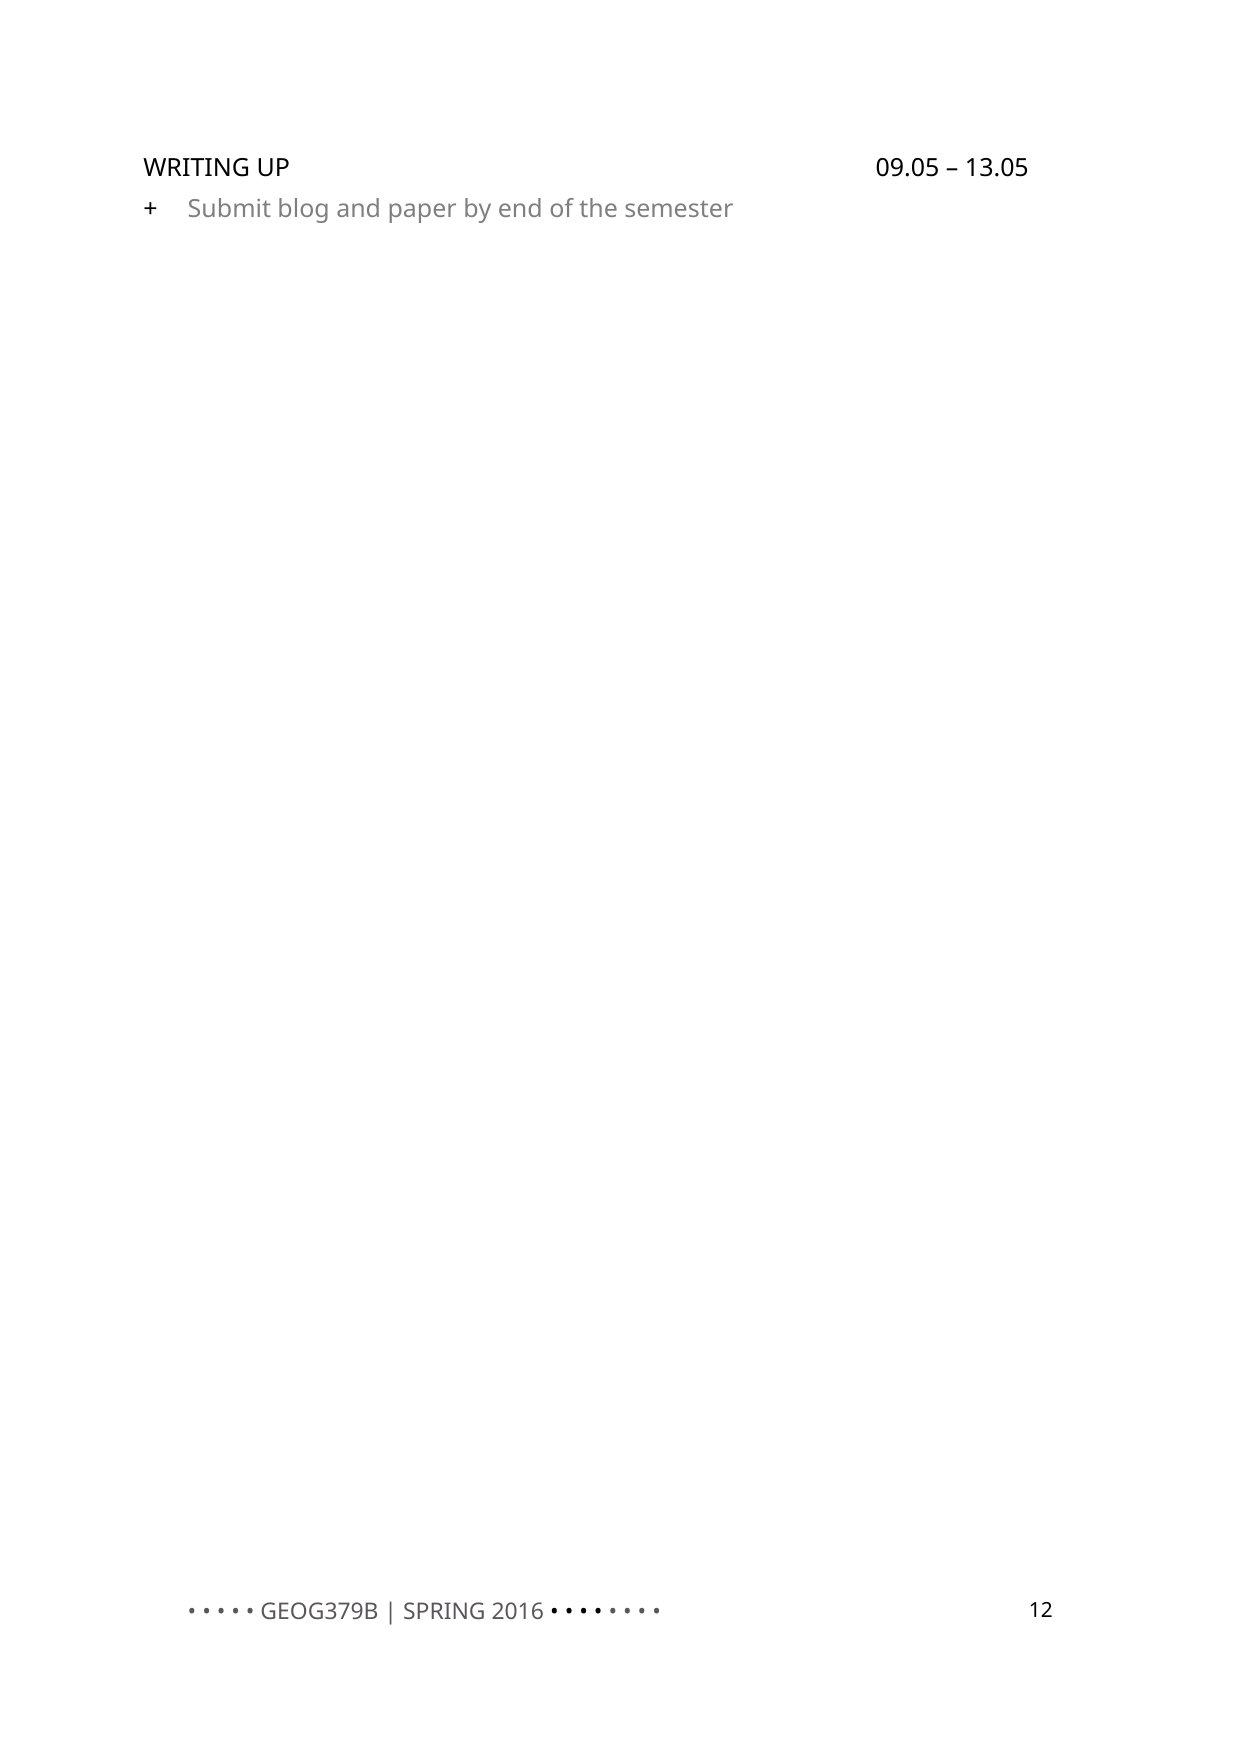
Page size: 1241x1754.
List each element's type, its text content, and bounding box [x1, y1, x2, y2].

text WRITING UP 09.05 – 13.05 [143, 150, 1053, 184]
text + Submit blog and paper by end of the semester [143, 191, 1053, 225]
